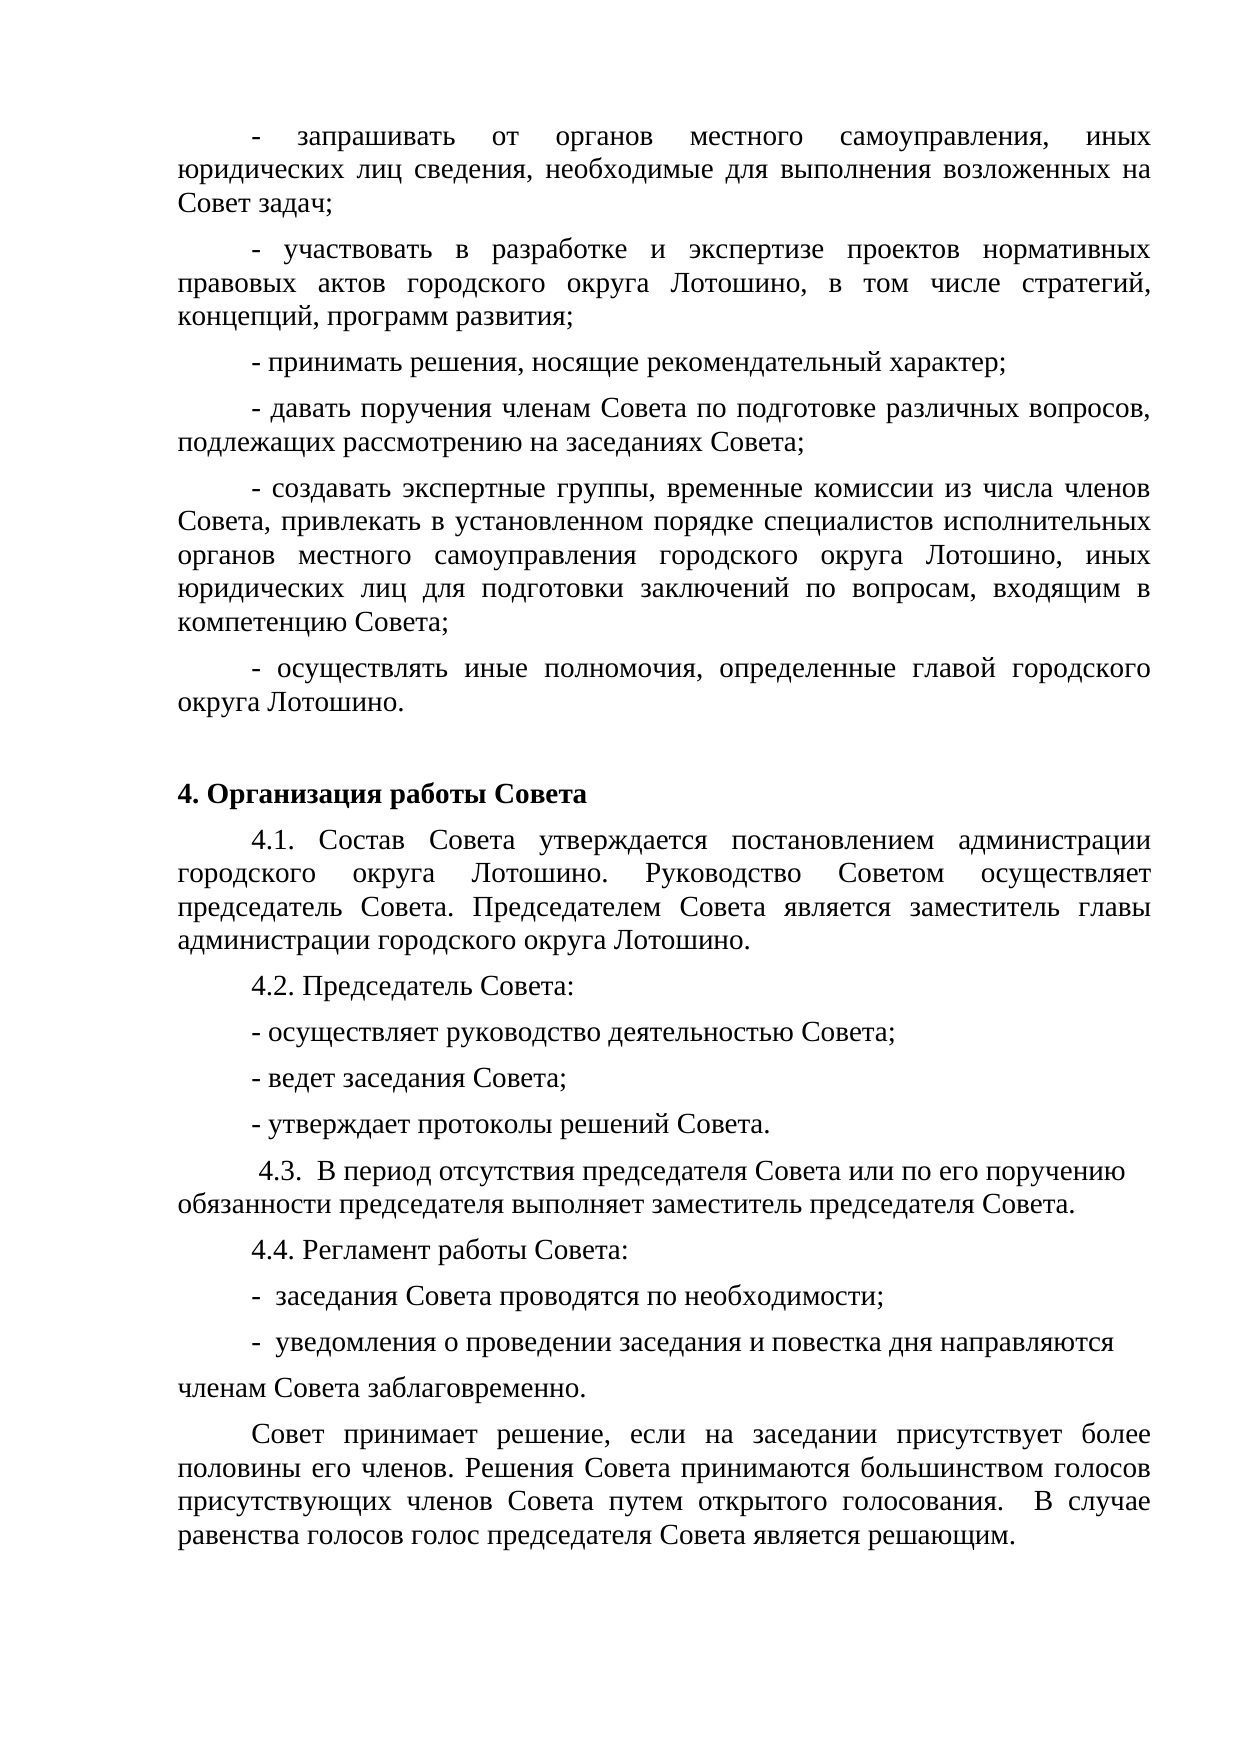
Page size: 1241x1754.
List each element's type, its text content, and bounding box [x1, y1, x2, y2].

text 4. Организация работы Совета [177, 776, 1152, 809]
text 4.2. Председатель Совета: [177, 968, 1152, 1002]
text Совет принимает решение, если на заседании присутствует более половины его членов. Решения Совета принимаются большинством голосов присутствующих членов Совета путем открытого голосования. В случае равенства голосов голос председателя Совета является решающим. [177, 1416, 1152, 1551]
text членам Совета заблаговременно. [177, 1370, 1152, 1404]
text - заседания Совета проводятся по необходимости; [177, 1278, 1152, 1312]
text - давать поручения членам Совета по подготовке различных вопросов, подлежащих рассмотрению на заседаниях Совета; [177, 390, 1152, 457]
text - утверждает протоколы решений Совета. [177, 1107, 1152, 1140]
text - уведомления о проведении заседания и повестка дня направляются [177, 1324, 1152, 1358]
text - осуществляет руководство деятельностью Совета; [177, 1014, 1152, 1048]
text - запрашивать от органов местного самоуправления, иных юридических лиц сведения, необходимые для выполнения возложенных на Совет задач; [177, 118, 1152, 219]
text - участвовать в разработке и экспертизе проектов нормативных правовых актов городского округа Лотошино, в том числе стратегий, концепций, программ развития; [177, 231, 1152, 332]
text - осуществлять иные полномочия, определенные главой городского округа Лотошино. [177, 650, 1152, 717]
text 4.4. Регламент работы Совета: [177, 1232, 1152, 1266]
text 4.3. В период отсутствия председателя Совета или по его поручению обязанности председателя выполняет заместитель председателя Совета. [177, 1153, 1152, 1220]
text - ведет заседания Совета; [177, 1061, 1152, 1094]
text - создавать экспертные группы, временные комиссии из числа членов Совета, привлекать в установленном порядке специалистов исполнительных органов местного самоуправления городского округа Лотошино, иных юридических лиц для подготовки заключений по вопросам, входящим в компетенцию Совета; [177, 470, 1152, 638]
text - принимать решения, носящие рекомендательный характер; [177, 344, 1152, 378]
text 4.1. Состав Совета утверждается постановлением администрации городского округа Лотошино. Руководство Советом осуществляет председатель Совета. Председателем Совета является заместитель главы администрации городского округа Лотошино. [177, 822, 1152, 956]
